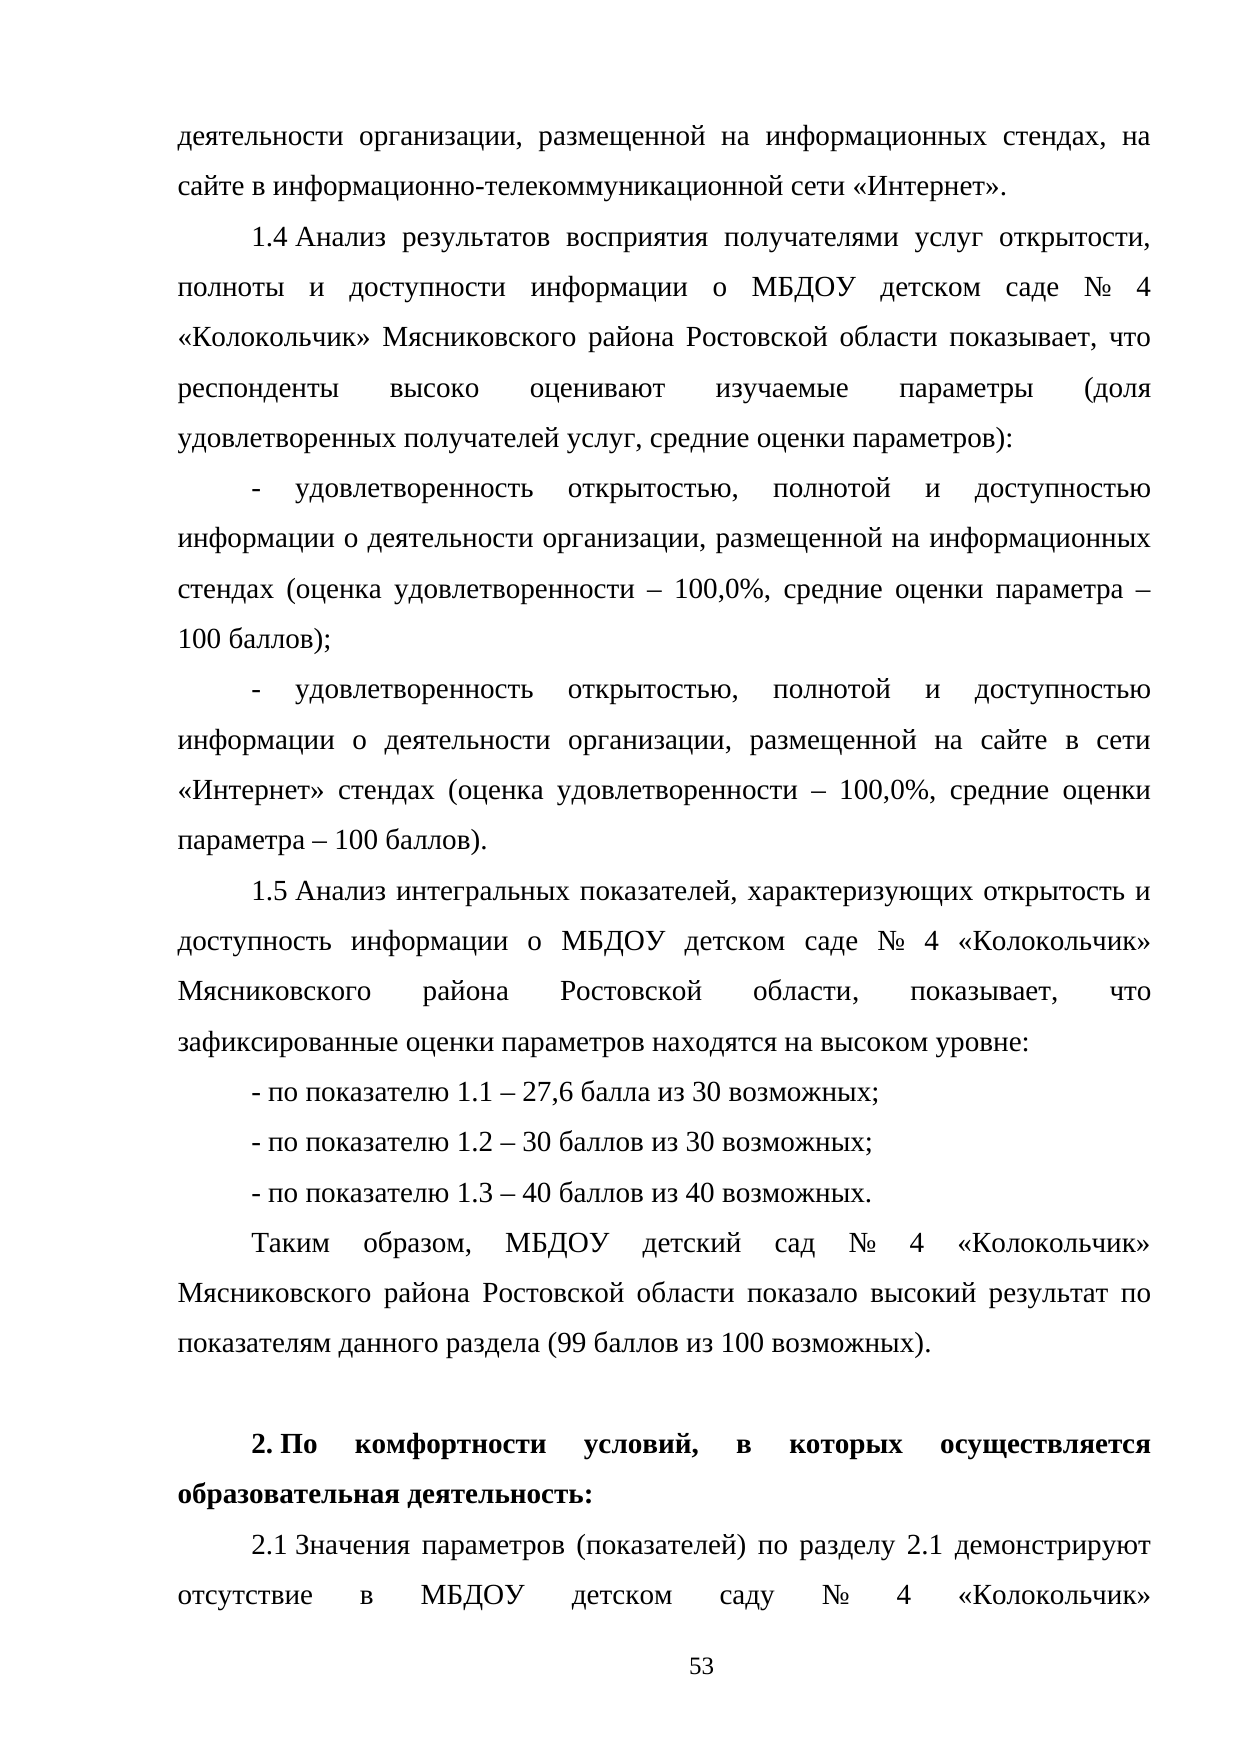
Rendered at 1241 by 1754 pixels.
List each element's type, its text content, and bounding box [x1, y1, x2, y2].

text 1.5 Анализ интегральных показателей, характеризующих открытость и доступность информации о МБДОУ детском саде № 4 «Колокольчик» Мясниковского района Ростовской области, показывает, что зафиксированные оценки параметров находятся на высоком уровне: [177, 873, 1152, 1057]
text - удовлетворенность открытостью, полнотой и доступностью информации о деятельности организации, размещенной на сайте в сети «Интернет» стендах (оценка удовлетворенности – 100,0%, средние оценки параметра – 100 баллов). [177, 672, 1152, 856]
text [177, 118, 1152, 202]
text - по показателю 1.1 – 27,6 балла из 30 возможных; [177, 1074, 1152, 1108]
text Таким образом, МБДОУ детский сад № 4 «Колокольчик» Мясниковского района Ростовской области показало высокий результат по показателям данного раздела (99 баллов из 100 возможных). [177, 1225, 1152, 1359]
text - удовлетворенность открытостью, полнотой и доступностью информации о деятельности организации, размещенной на информационных стендах (оценка удовлетворенности – 100,0%, средние оценки параметра – 100 баллов); [177, 470, 1152, 655]
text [177, 1527, 1152, 1611]
text 1.4 Анализ результатов восприятия получателями услуг открытости, полноты и доступности информации о МБДОУ детском саде № 4 «Колокольчик» Мясниковского района Ростовской области показывает, что респонденты высоко оценивают изучаемые параметры (доля удовлетворенных получателей услуг, средние оценки параметров): [177, 219, 1152, 453]
text - по показателю 1.3 – 40 баллов из 40 возможных. [177, 1175, 1152, 1208]
text - по показателю 1.2 – 30 баллов из 30 возможных; [177, 1124, 1152, 1158]
text 2. По комфортности условий, в которых осуществляется образовательная деятельность: [177, 1426, 1152, 1510]
